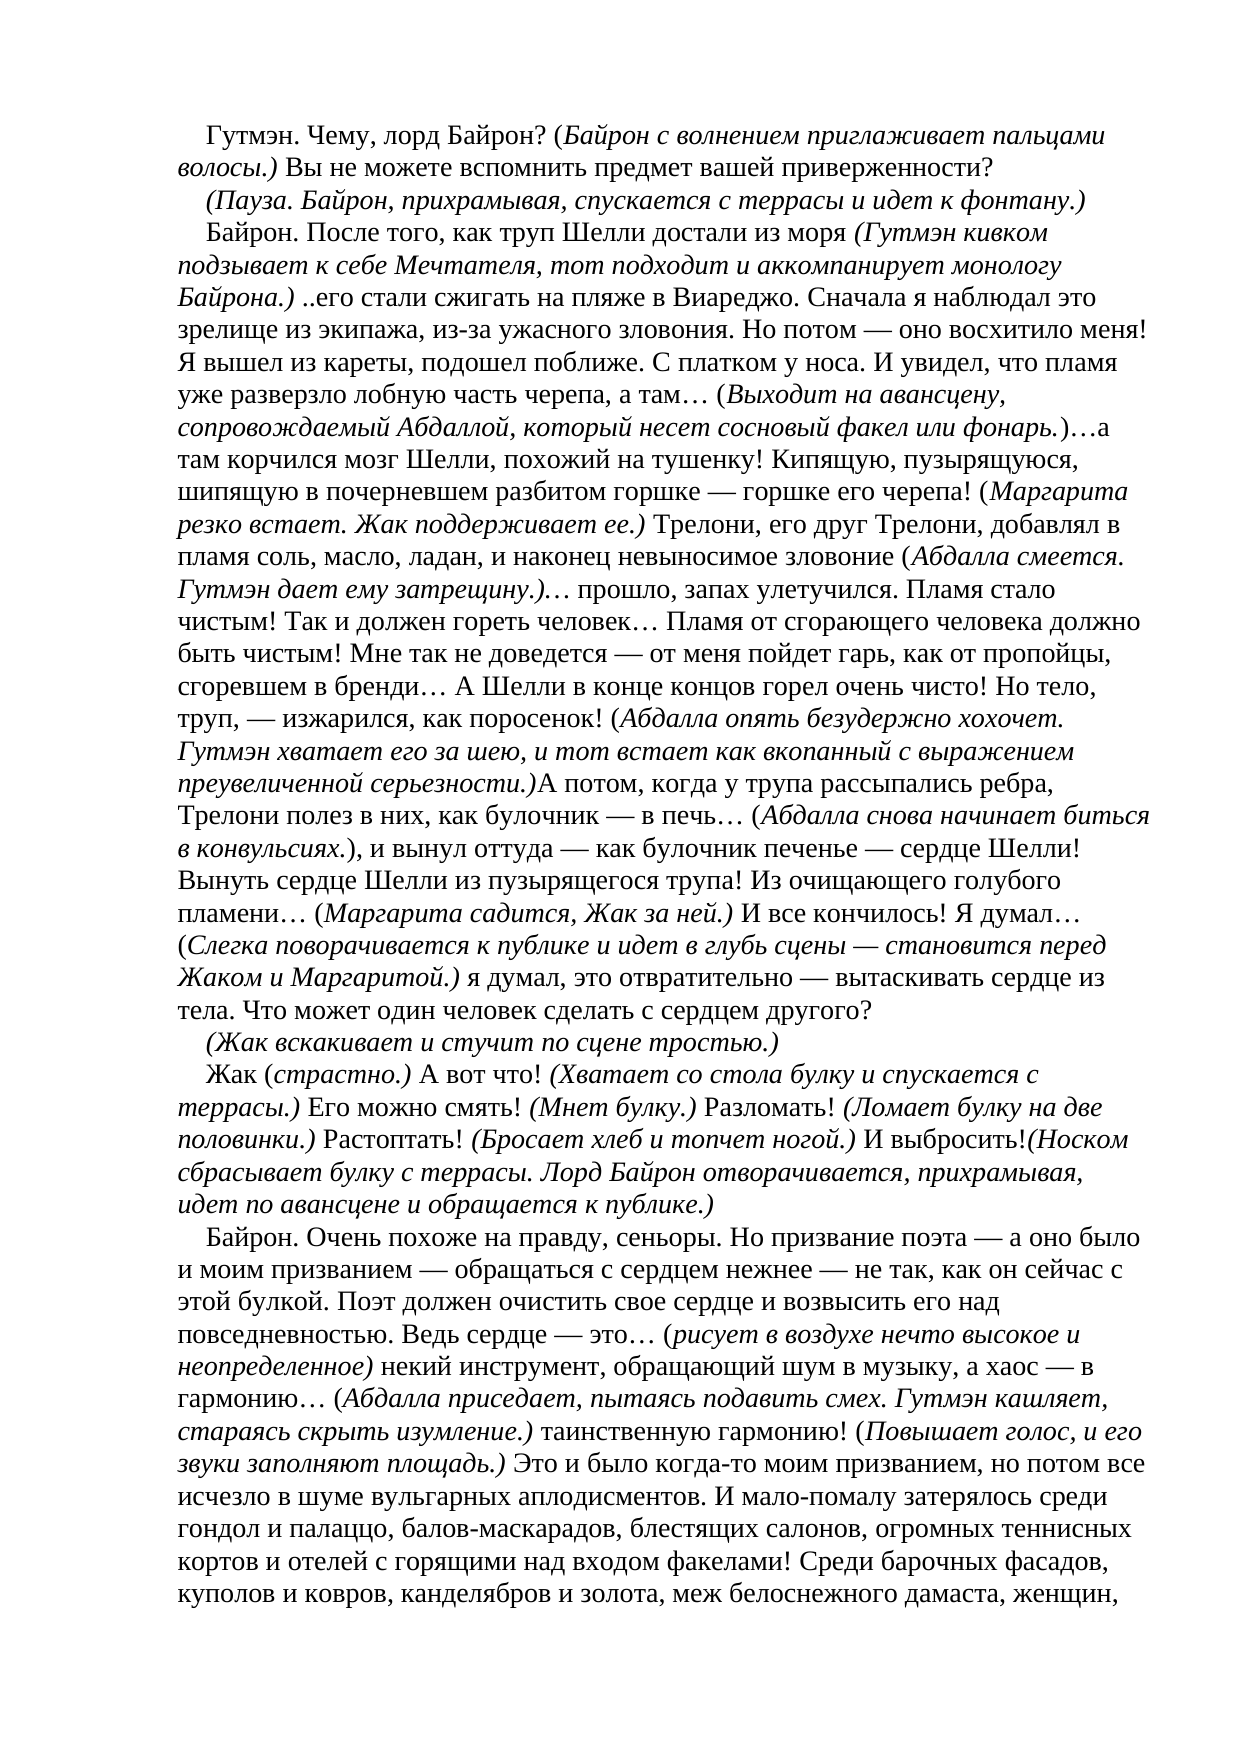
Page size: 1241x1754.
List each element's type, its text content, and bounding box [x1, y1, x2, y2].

text (Пауза. Байрон, прихрамывая, спускается с террасы и идет к фонтану.) [177, 183, 1152, 215]
text Жак (страстно.) А вот что! (Хватает со стола булку и спускается с террасы.) Его можно смять! (Мнет булку.) Разломать! (Ломает булку на две половинки.) Растоптать! (Бросает хлеб и топчет ногой.) И выбросить!(Носком сбрасывает булку с террасы. Лорд Байрон отворачивается, прихрамывая, идет по авансцене и обращается к публике.) [177, 1058, 1152, 1219]
text Гутмэн. Чему, лорд Байрон? (Байрон с волнением приглаживает пальцами волосы.) Вы не можете вспомнить предмет вашей приверженности? [177, 118, 1152, 183]
text Байрон. После того, как труп Шелли достали из моря (Гутмэн кивком подзывает к себе Мечтателя, тот подходит и аккомпанирует монологу Байрона.) ..его стали сжигать на пляже в Виареджо. Сначала я наблюдал это зрелище из экипажа, из-за ужасного зловония. Но потом — оно восхитило меня! Я вышел из кареты, подошел поближе. С платком у носа. И увидел, что пламя уже разверзло лобную часть черепа, а там… (Выходит на авансцену, сопровождаемый Абдаллой, который несет сосновый факел или фонарь.)…а там корчился мозг Шелли, похожий на тушенку! Кипящую, пузырящуюся, шипящую в почерневшем разбитом горшке — горшке его черепа! (Маргарита резко встает. Жак поддерживает ее.) Трелони, его друг Трелони, добавлял в пламя соль, масло, ладан, и наконец невыносимое зловоние (Абдалла смеется. Гутмэн дает ему затрещину.)… прошло, запах улетучился. Пламя стало чистым! Так и должен гореть человек… Пламя от сгорающего человека должно быть чистым! Мне так не доведется — от меня пойдет гарь, как от пропойцы, сгоревшем в бренди… А Шелли в конце концов горел очень чисто! Но тело, труп, — изжарился, как поросенок! (Абдалла опять безудержно хохочет. Гутмэн хватает его за шею, и тот встает как вкопанный с выражением преувеличенной серьезности.)А потом, когда у трупа рассыпались ребра, Трелони полез в них, как булочник — в печь… (Абдалла снова начинает биться в конвульсиях.), и вынул оттуда — как булочник печенье — сердце Шелли! Вынуть сердце Шелли из пузырящегося трупа! Из очищающего голубого пламени… (Маргарита садится, Жак за ней.) И все кончилось! Я думал… (Слегка поворачивается к публике и идет в глубь сцены — становится перед Жаком и Маргаритой.) я думал, это отвратительно — вытаскивать сердце из тела. Что может один человек сделать с сердцем другого? [177, 215, 1152, 1025]
text (Жак вскакивает и стучит по сцене тростью.) [177, 1025, 1152, 1058]
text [177, 1219, 1152, 1608]
